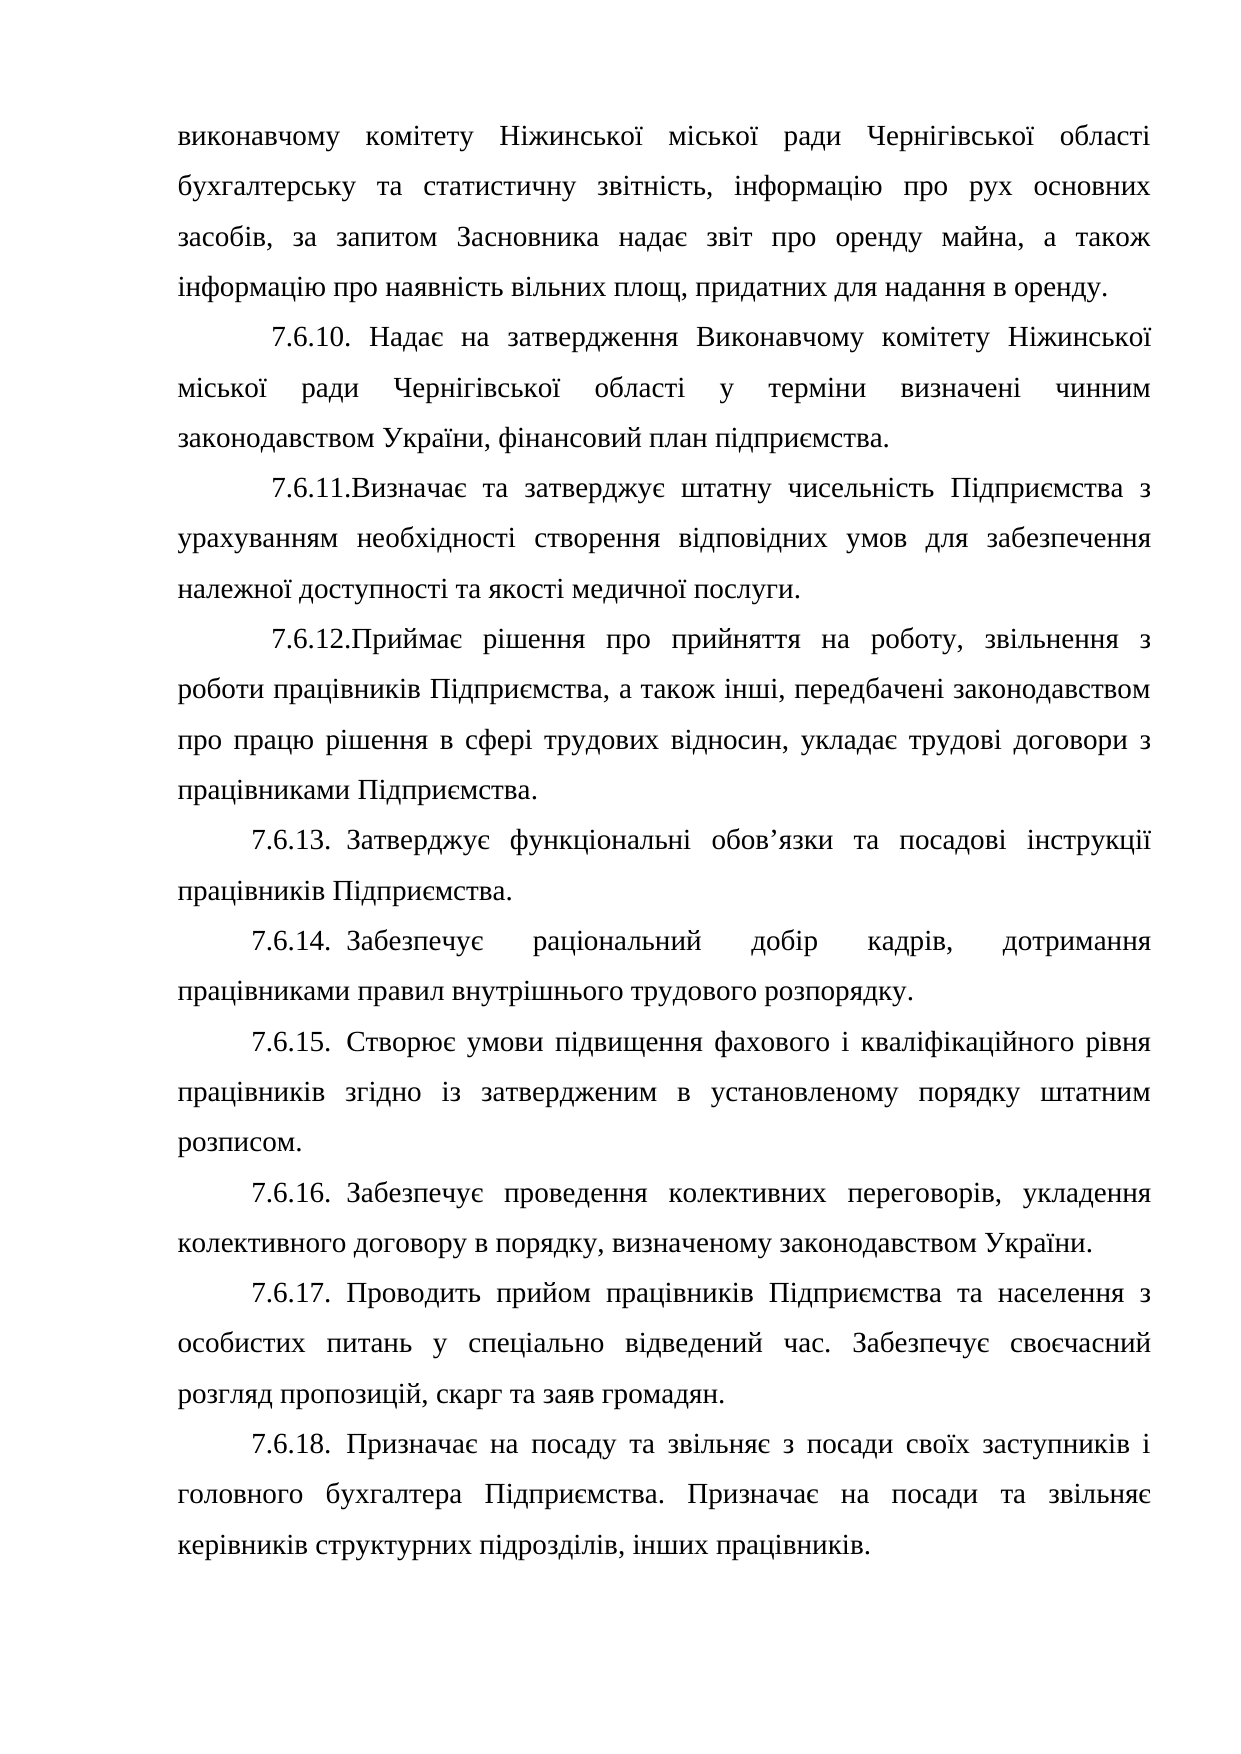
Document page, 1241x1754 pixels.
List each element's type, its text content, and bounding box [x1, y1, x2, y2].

text 7.6.15. Створює умови підвищення фахового і кваліфікаційного рівня працівників згідно із затвердженим в установленому порядку штатним розписом. [177, 1024, 1152, 1158]
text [177, 118, 1152, 303]
text 7.6.11.Визначає та затверджує штатну чисельність Підприємства з урахуванням необхідності створення відповідних умов для забезпечення належної доступності та якості медичної послуги. [177, 470, 1152, 604]
text 7.6.16. Забезпечує проведення колективних переговорів, укладення колективного договору в порядку, визначеному законодавством України. [177, 1175, 1152, 1258]
text 7.6.12.Приймає рішення про прийняття на роботу, звільнення з роботи працівників Підприємства, а також інші, передбачені законодавством про працю рішення в сфері трудових відносин, укладає трудові договори з працівниками Підприємства. [177, 621, 1152, 806]
text 7.6.14. Забезпечує раціональний добір кадрів, дотримання працівниками правил внутрішнього трудового розпорядку. [177, 923, 1152, 1007]
text 7.6.10. Надає на затвердження Виконавчому комітету Ніжинської міської ради Чернігівської області у терміни визначені чинним законодавством України, фінансовий план підприємства. [177, 319, 1152, 453]
text 7.6.13. Затверджує функціональні обов’язки та посадові інструкції працівників Підприємства. [177, 822, 1152, 906]
text 7.6.17. Проводить прийом працівників Підприємства та населення з особистих питань у спеціально відведений час. Забезпечує своєчасний розгляд пропозицій, скарг та заяв громадян. [177, 1275, 1152, 1409]
text 7.6.18. Призначає на посаду та звільняє з посади своїх заступників і головного бухгалтера Підприємства. Призначає на посади та звільняє керівників структурних підрозділів, інших працівників. [177, 1426, 1152, 1560]
